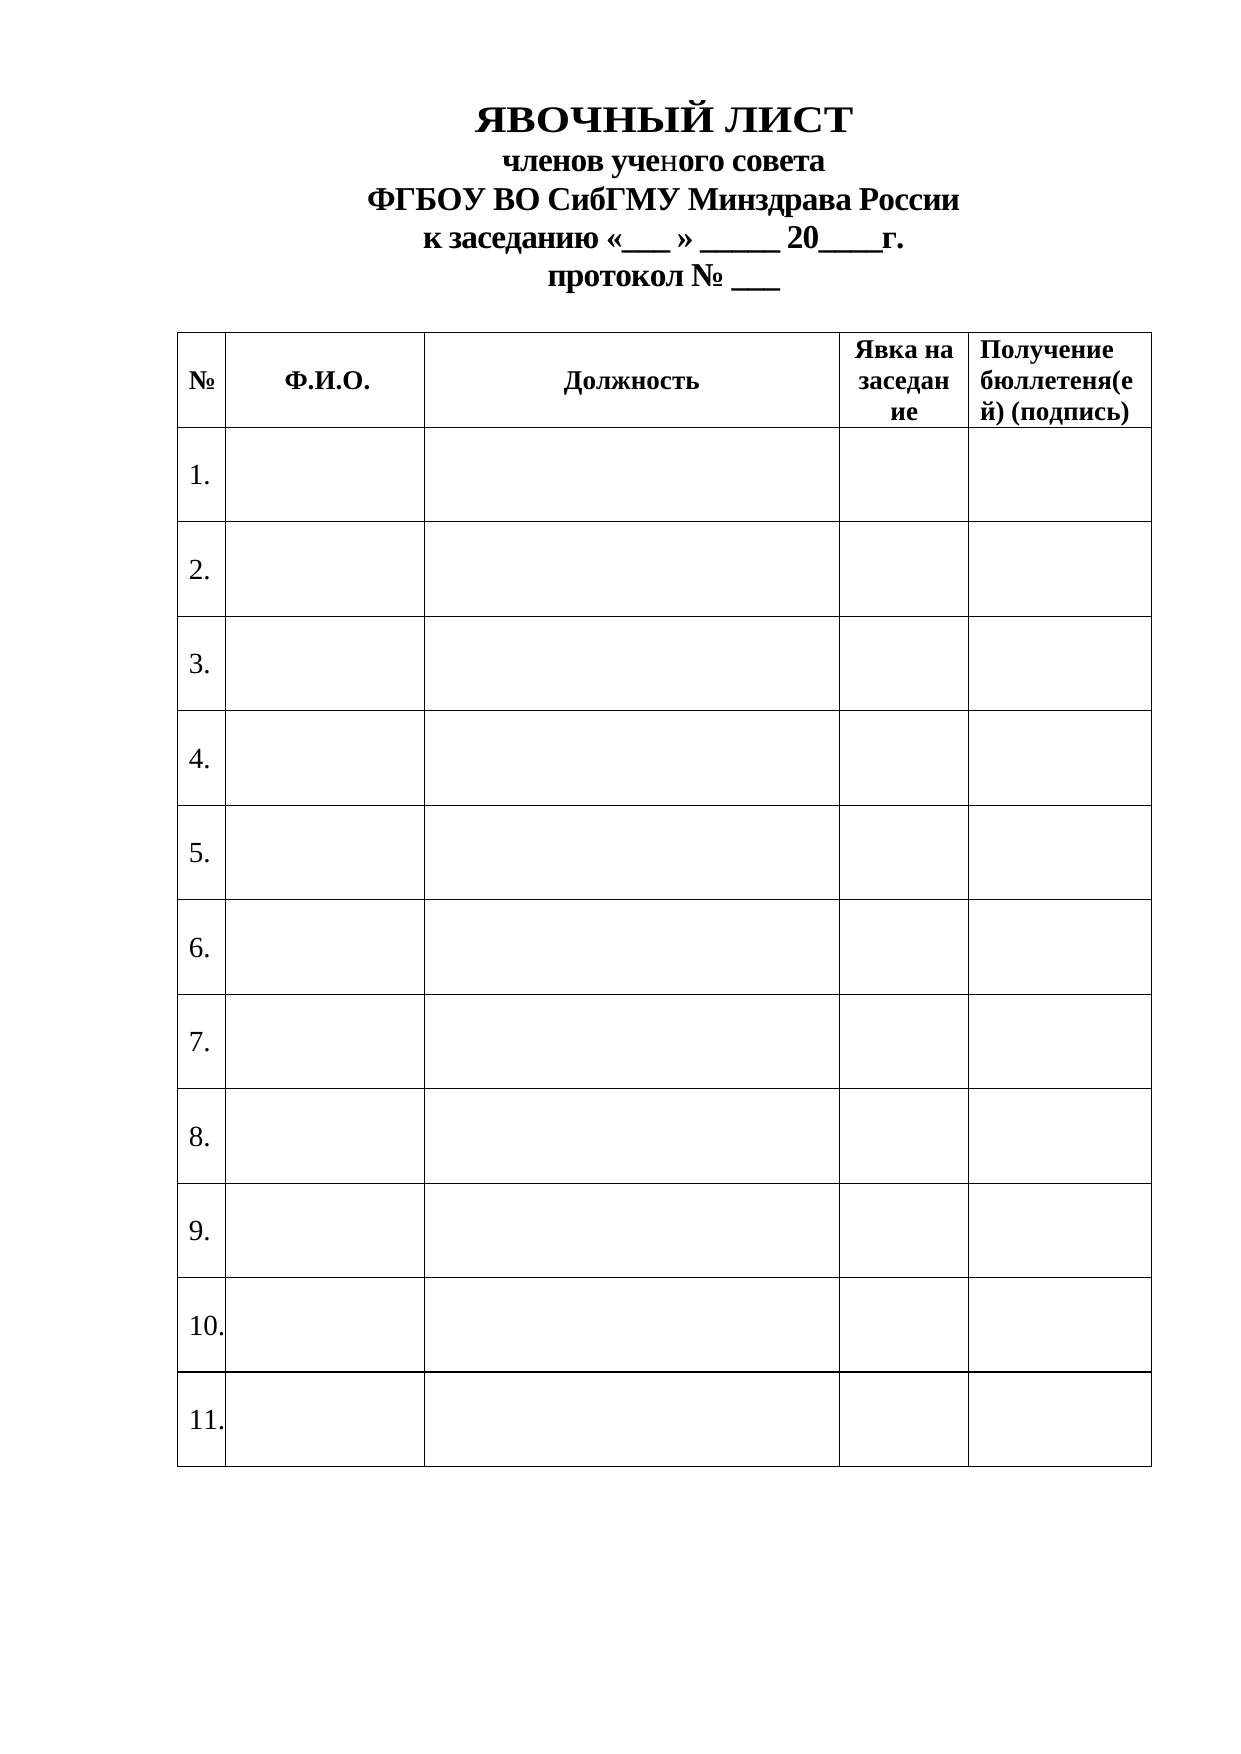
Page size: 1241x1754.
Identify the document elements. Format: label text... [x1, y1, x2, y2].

table_cell [226, 1184, 424, 1277]
table_cell [840, 711, 968, 804]
table_header Получение бюллетеня(ей) (подпись) [969, 333, 1151, 427]
table_cell [178, 1089, 225, 1182]
table_cell [425, 995, 839, 1088]
table_cell [425, 1089, 839, 1182]
table_cell [226, 1089, 424, 1182]
table_cell [178, 1373, 225, 1466]
table_cell [178, 711, 225, 804]
text протокол № ___ [177, 255, 1151, 294]
table_cell [840, 617, 968, 710]
table_cell [840, 806, 968, 899]
table_cell [840, 522, 968, 616]
table_cell [969, 1089, 1151, 1182]
table_cell [425, 1184, 839, 1277]
table_cell [226, 522, 424, 616]
table_cell [178, 617, 225, 710]
table_cell [840, 995, 968, 1088]
table_cell [226, 428, 424, 521]
table_cell [840, 428, 968, 521]
table_cell [425, 428, 839, 521]
table_cell [969, 1278, 1151, 1371]
table_cell [226, 900, 424, 993]
table_cell [840, 1278, 968, 1371]
text ЯВОЧНЫЙ ЛИСТ [177, 97, 1151, 140]
table_cell [178, 900, 225, 993]
text к заседанию «___ » _____ 20____г. [177, 217, 1151, 255]
table_cell [969, 1184, 1151, 1277]
text членов ученого совета [177, 140, 1151, 179]
table_header Ф.И.О. [226, 333, 424, 427]
table_header № [178, 333, 225, 427]
table_cell [969, 995, 1151, 1088]
table_cell [226, 995, 424, 1088]
table_cell [969, 428, 1151, 521]
table_cell [969, 1373, 1151, 1466]
table_cell [425, 900, 839, 993]
table_cell [178, 428, 225, 521]
table_header Должность [425, 333, 839, 427]
table_cell [840, 900, 968, 993]
table_cell [178, 806, 225, 899]
table_cell [178, 522, 225, 616]
table_cell [226, 711, 424, 804]
table_cell [969, 522, 1151, 616]
text ФГБОУ ВО СибГМУ Минздрава России [177, 179, 1151, 217]
table_cell [425, 522, 839, 616]
table_cell [969, 900, 1151, 993]
table_cell [969, 617, 1151, 710]
table_cell [226, 1373, 424, 1466]
table_cell [969, 806, 1151, 899]
table_cell [226, 806, 424, 899]
table_cell [840, 1089, 968, 1182]
table_cell [226, 617, 424, 710]
table_cell [178, 1184, 225, 1277]
table_cell [425, 617, 839, 710]
table_cell [425, 711, 839, 804]
table_cell [840, 1184, 968, 1277]
table_cell [226, 1278, 424, 1371]
table_cell [178, 1278, 225, 1371]
table_header Явка на заседание (подпись) [840, 333, 968, 427]
table_cell [969, 711, 1151, 804]
table_cell [840, 1373, 968, 1466]
table_cell [425, 1278, 839, 1371]
table_cell [425, 806, 839, 899]
table_cell [178, 995, 225, 1088]
table_cell [425, 1373, 839, 1466]
